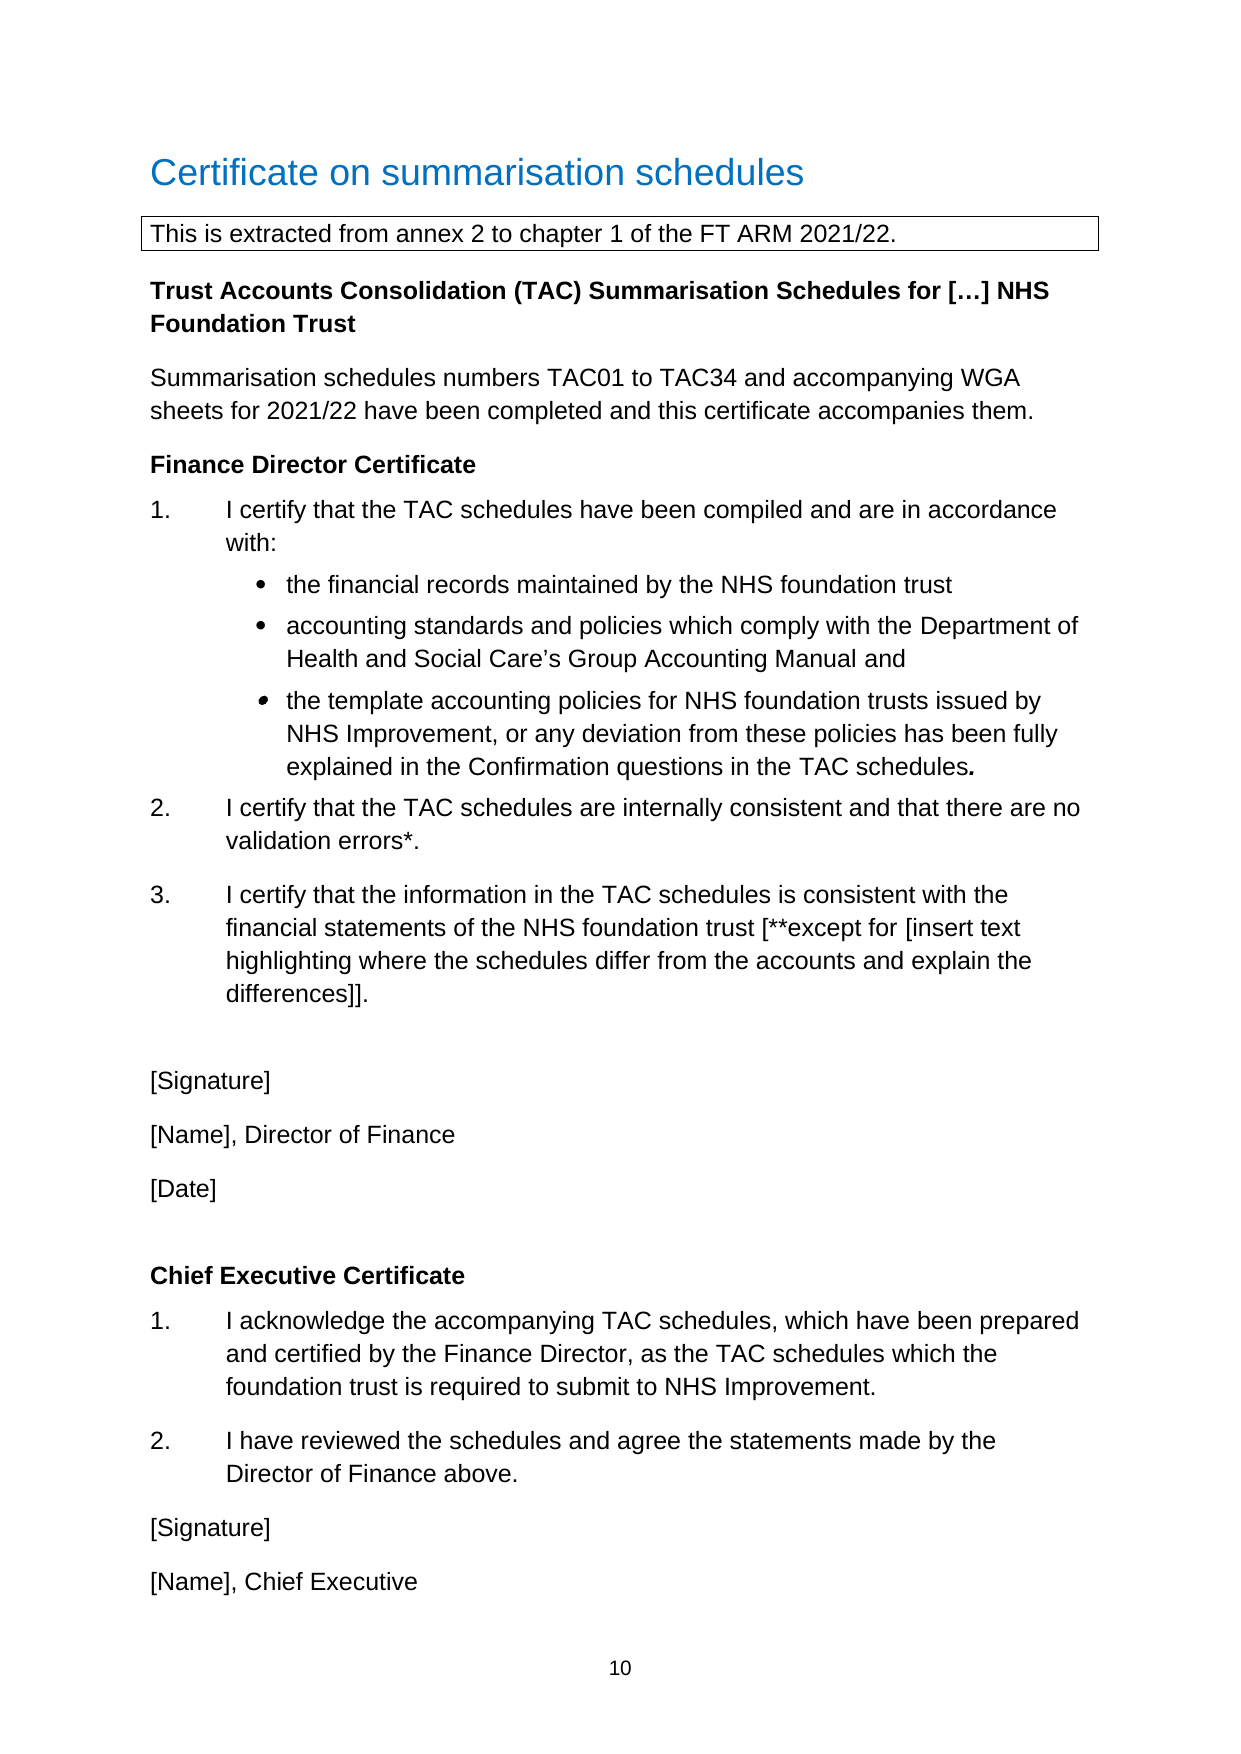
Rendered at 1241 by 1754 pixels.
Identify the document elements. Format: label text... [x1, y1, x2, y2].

text [Signature] [150, 1513, 1069, 1542]
text 2. I certify that the TAC schedules are internally consistent and that there are no validation errors*. [150, 793, 1090, 855]
text [Name], Director of Finance [150, 1120, 1069, 1149]
list accounting standards and policies which comply with the Department of Health and Social Care’s Group Accounting Manual and [256, 611, 1090, 673]
text Chief Executive Certificate [150, 1228, 1069, 1289]
text [Date] [150, 1174, 1069, 1202]
title Certificate on summarisation schedules [150, 150, 1090, 193]
text 1. I acknowledge the accompanying TAC schedules, which have been prepared and certified by the Finance Director, as the TAC schedules which the foundation trust is required to submit to NHS Improvement. [150, 1306, 1090, 1401]
text This is extracted from annex 2 to chapter 1 of the FT ARM 2021/22. [142, 217, 1098, 250]
text [Name], Chief Executive [150, 1567, 1069, 1596]
list the financial records maintained by the NHS foundation trust [256, 570, 1069, 599]
text 3. I certify that the information in the TAC schedules is consistent with the financial statements of the NHS foundation trust [**except for [insert text highlighting where the schedules differ from the accounts and explain the differences]]. [150, 880, 1090, 1008]
text Trust Accounts Consolidation (TAC) Summarisation Schedules for […] NHS Foundation Trust [150, 276, 1069, 338]
text 1. I certify that the TAC schedules have been compiled and are in accordance with: [150, 495, 1090, 557]
text Finance Director Certificate [150, 450, 1069, 479]
text 2. I have reviewed the schedules and agree the statements made by the Director of Finance above. [150, 1426, 1090, 1488]
text [Signature] [150, 1033, 1069, 1095]
text Summarisation schedules numbers TAC01 to TAC34 and accompanying WGA sheets for 2021/22 have been completed and this certificate accompanies them. [150, 363, 1069, 425]
list the template accounting policies for NHS foundation trusts issued by NHS Improvement, or any deviation from these policies has been fully explained in the Confirmation questions in the TAC schedules. [256, 686, 1090, 781]
